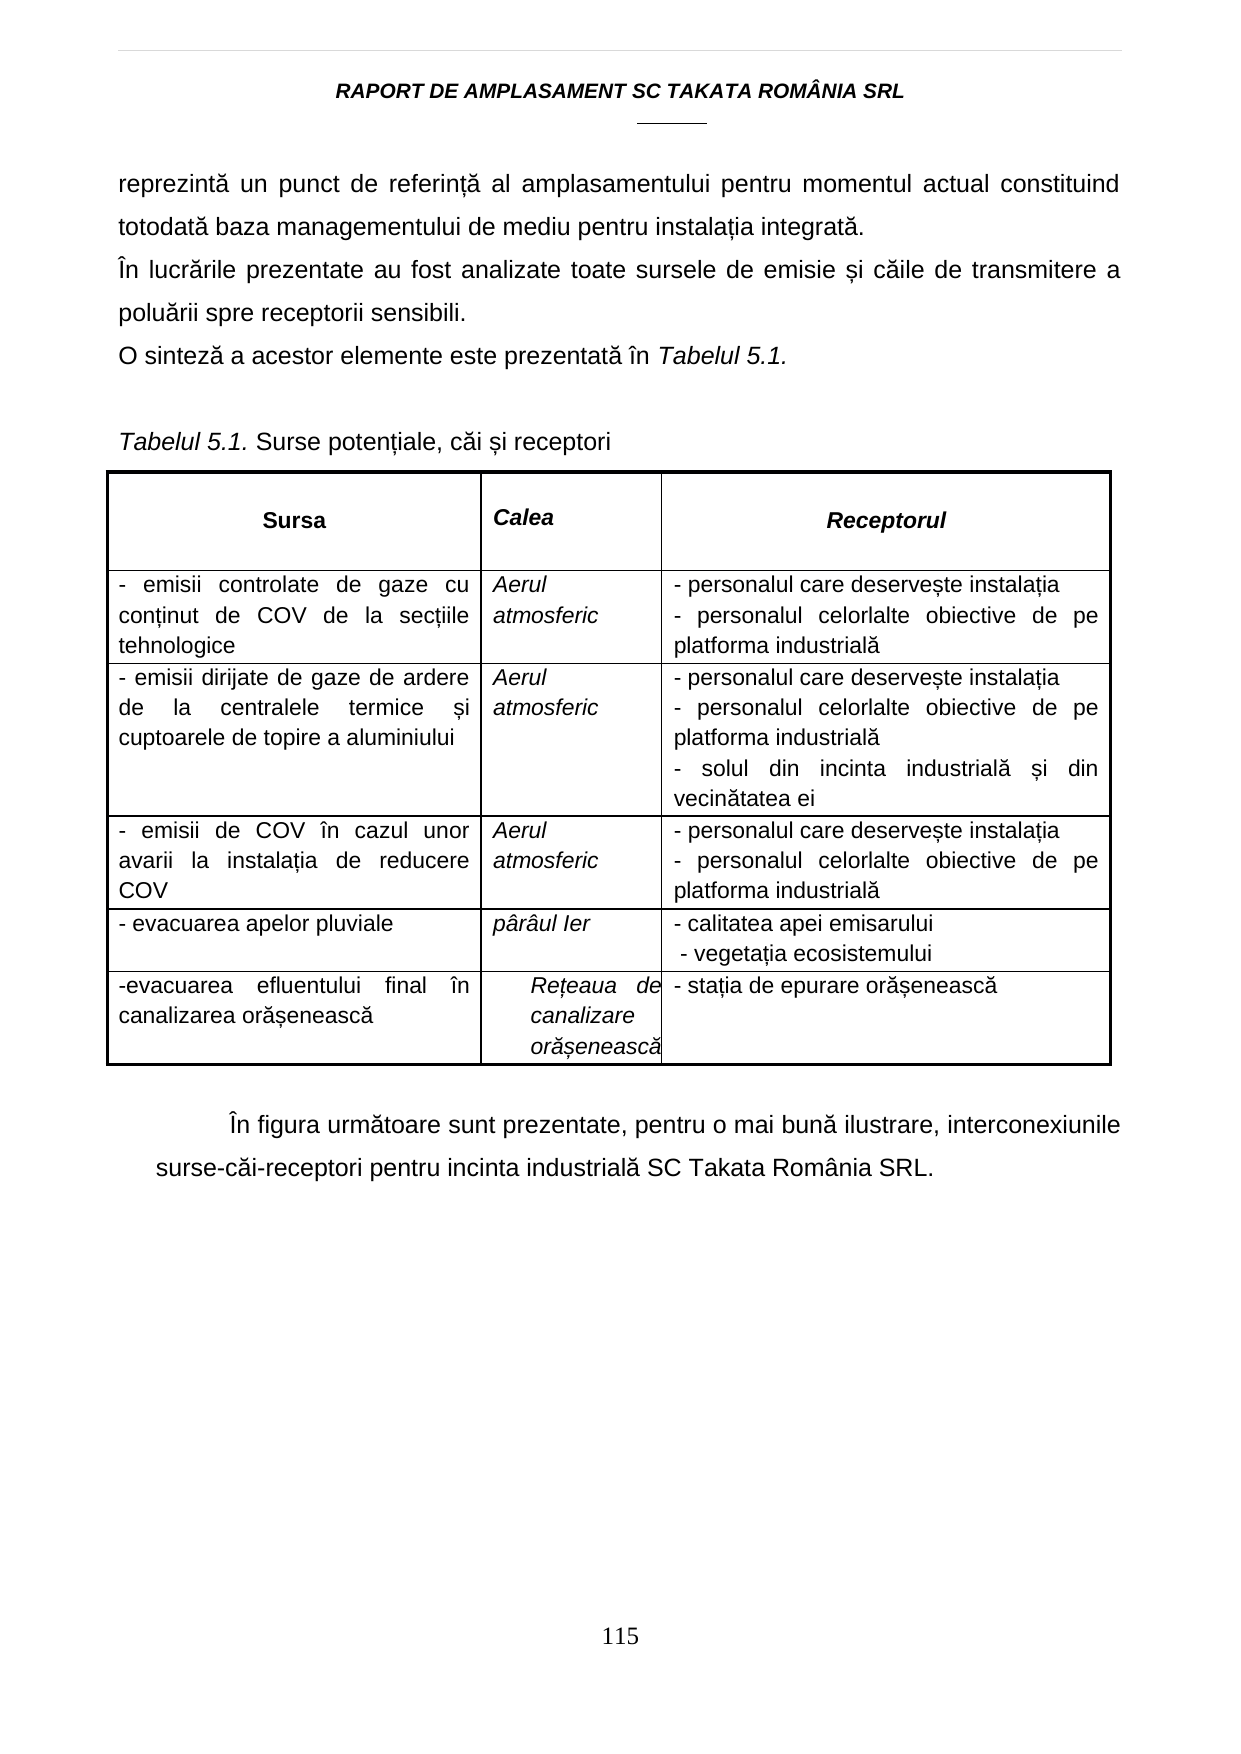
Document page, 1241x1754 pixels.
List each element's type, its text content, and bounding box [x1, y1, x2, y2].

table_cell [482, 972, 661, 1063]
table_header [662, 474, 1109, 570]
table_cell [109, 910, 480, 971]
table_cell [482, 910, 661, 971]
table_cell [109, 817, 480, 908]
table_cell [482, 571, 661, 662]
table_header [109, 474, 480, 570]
text O sinteză a acestor elemente este prezentată în Tabelul 5.1. [118, 341, 1122, 370]
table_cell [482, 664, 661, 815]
text În lucrările prezentate au fost analizate toate sursele de emisie și căile de transmitere a poluării spre receptorii sensibili. [118, 255, 1122, 327]
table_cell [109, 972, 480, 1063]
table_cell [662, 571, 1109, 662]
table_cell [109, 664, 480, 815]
text Tabelul 5.1. Surse potențiale, căi și receptori [118, 427, 1122, 456]
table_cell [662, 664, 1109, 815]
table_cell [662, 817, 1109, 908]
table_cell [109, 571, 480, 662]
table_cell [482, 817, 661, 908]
text În figura următoare sunt prezentate, pentru o mai bună ilustrare, interconexiunile surse-căi-receptori pentru incinta industrială SC Takata România SRL. [156, 1109, 1122, 1181]
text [118, 168, 1122, 240]
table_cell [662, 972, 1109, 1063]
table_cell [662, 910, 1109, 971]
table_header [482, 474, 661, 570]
